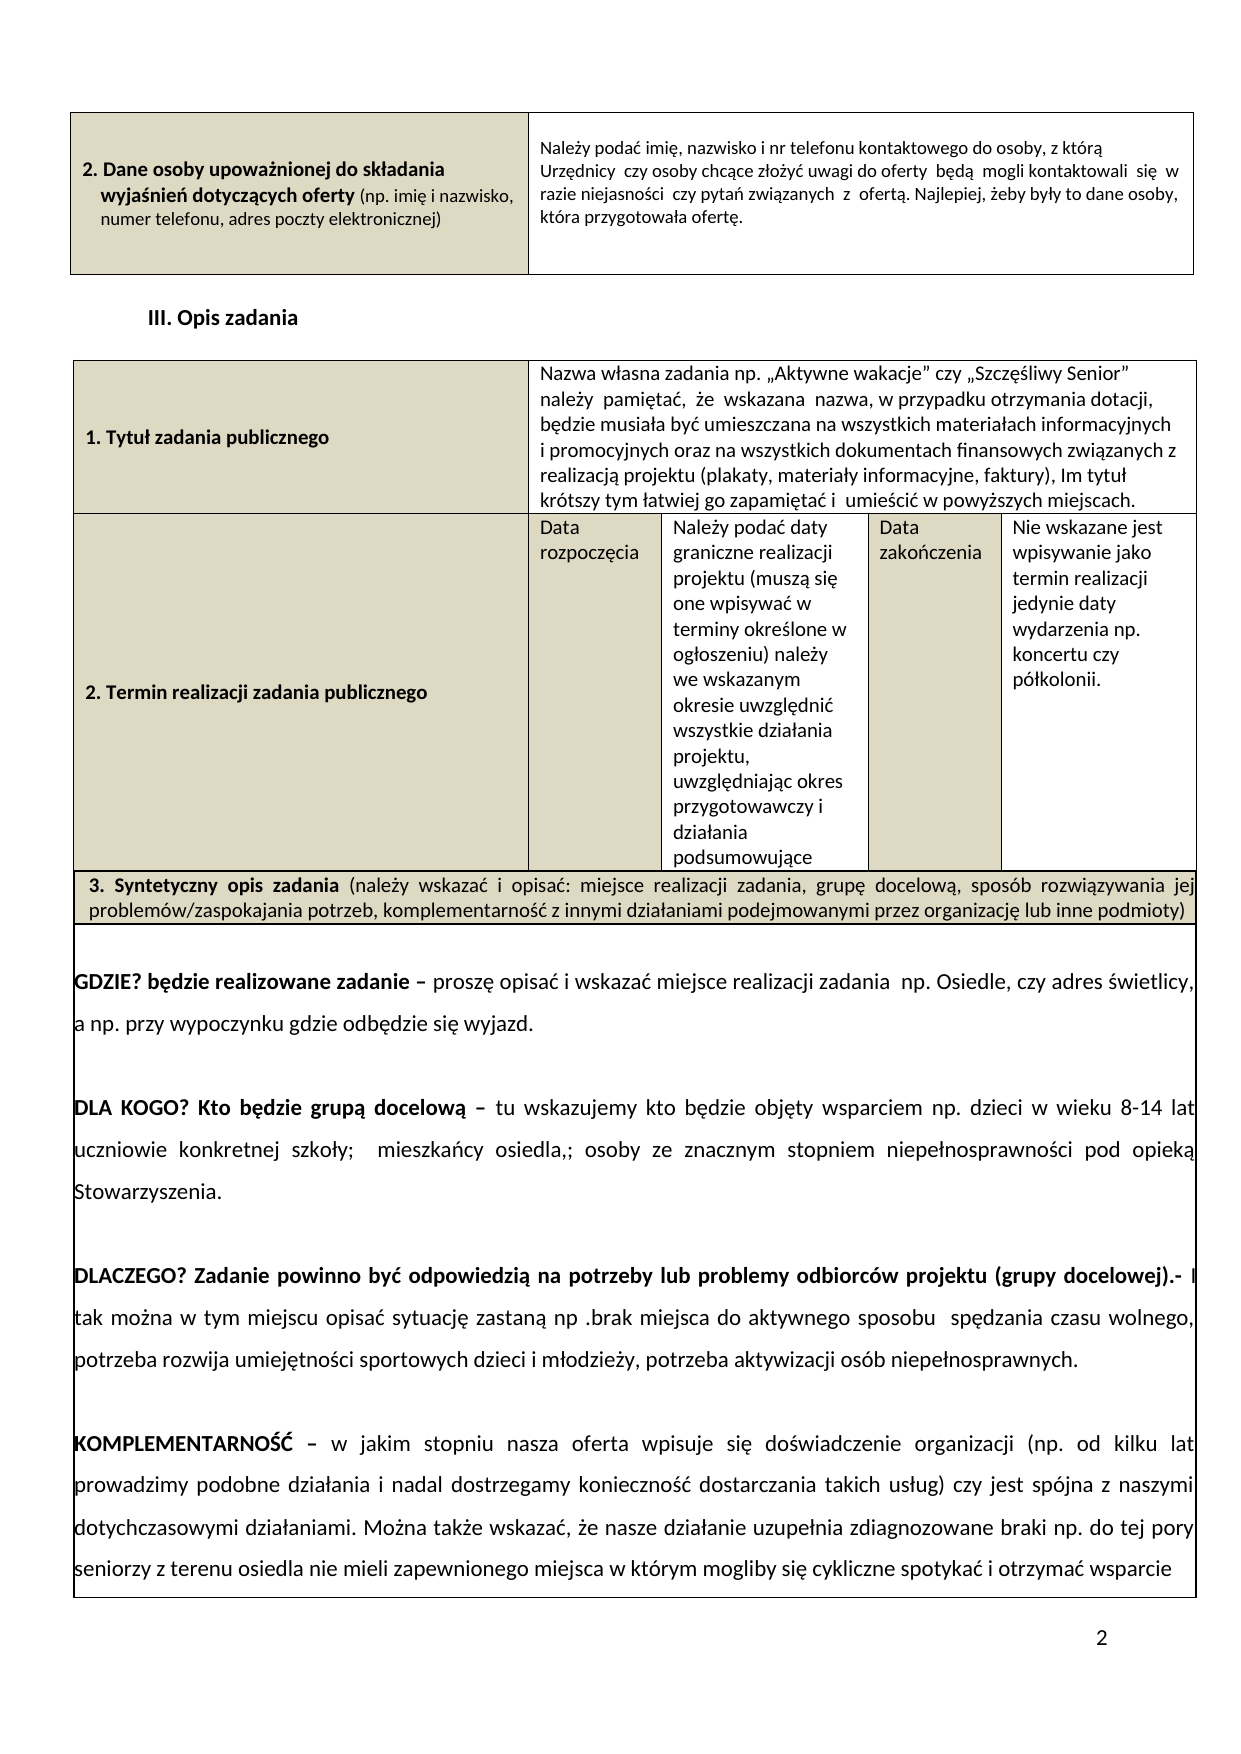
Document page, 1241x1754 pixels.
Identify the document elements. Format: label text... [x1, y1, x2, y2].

table_cell 2. Dane osoby upoważnionej do składania wyjaśnień dotyczących oferty (np. imię i nazwisko, numer telefonu, adres poczty elektronicznej) [71, 113, 528, 274]
table_cell Data rozpoczęcia [529, 514, 661, 870]
table_cell Data zakończenia [869, 514, 1001, 870]
table_cell 2. Termin realizacji zadania publicznego [74, 514, 528, 870]
table_header Nazwa własna zadania np. „Aktywne wakacje” czy „Szczęśliwy Senior” należy pamiętać, że wskazana nazwa, w przypadku otrzymania dotacji, będzie musiała być umieszczana na wszystkich materiałach informacyjnych i promocyjnych oraz na wszystkich dokumentach finansowych związanych z realizacją projektu (plakaty, materiały informacyjne, faktury), Im tytuł krótszy tym łatwiej go zapamiętać i umieścić w powyższych miejscach. [529, 361, 1196, 513]
table_cell Nie wskazane jest wpisywanie jako termin realizacji jedynie daty wydarzenia np. koncertu czy półkolonii. [1002, 514, 1196, 870]
table_header 1. Tytuł zadania publicznego [74, 361, 528, 513]
table_cell GDZIE? będzie realizowane zadanie – proszę opisać i wskazać miejsce realizacji zadania np. Osiedle, czy adres świetlicy, a np. przy wypoczynku gdzie odbędzie się wyjazd. DLA KOGO? Kto będzie grupą docelową – tu wskazujemy kto będzie objęty wsparciem np. dzieci w wieku 8-14 lat uczniowie konkretnej szkoły; mieszkańcy osiedla,; osoby ze znacznym stopniem niepełnosprawności pod opieką Stowarzyszenia. DLACZEGO? Zadanie powinno być odpowiedzią na potrzeby lub problemy odbiorców projektu (grupy docelowej).- I tak można w tym miejscu opisać sytuację zastaną np .brak miejsca do aktywnego sposobu spędzania czasu wolnego, potrzeba rozwija umiejętności sportowych dzieci i młodzieży, potrzeba aktywizacji osób niepełnosprawnych. KOMPLEMENTARNOŚĆ – w jakim stopniu nasza oferta wpisuje się doświadczenie organizacji (np. od kilku lat prowadzimy podobne działania i nadal dostrzegamy konieczność dostarczania takich usług) czy jest spójna z naszymi dotychczasowymi działaniami. Można także wskazać, że nasze działanie uzupełnia zdiagnozowane braki np. do tej pory seniorzy z terenu osiedla nie mieli zapewnionego miejsca w którym mogliby się cykliczne spotykać i otrzymać wsparcie [75, 925, 1195, 1597]
table_cell 3. Syntetyczny opis zadania (należy wskazać i opisać: miejsce realizacji zadania, grupę docelową, sposób rozwiązywania jej problemów/zaspokajania potrzeb, komplementarność z innymi działaniami podejmowanymi przez organizację lub inne podmioty) [75, 872, 1195, 923]
table_cell Należy podać daty graniczne realizacji projektu (muszą się one wpisywać w terminy określone w ogłoszeniu) należy we wskazanym okresie uwzględnić wszystkie działania projektu, uwzględniając okres przygotowawczy i działania podsumowujące [662, 514, 868, 870]
table_cell Należy podać imię, nazwisko i nr telefonu kontaktowego do osoby, z którą Urzędnicy czy osoby chcące złożyć uwagi do oferty będą mogli kontaktowali się w razie niejasności czy pytań związanych z ofertą. Najlepiej, żeby były to dane osoby, która przygotowała ofertę. [529, 113, 1193, 274]
text III. Opis zadania [148, 303, 1107, 331]
